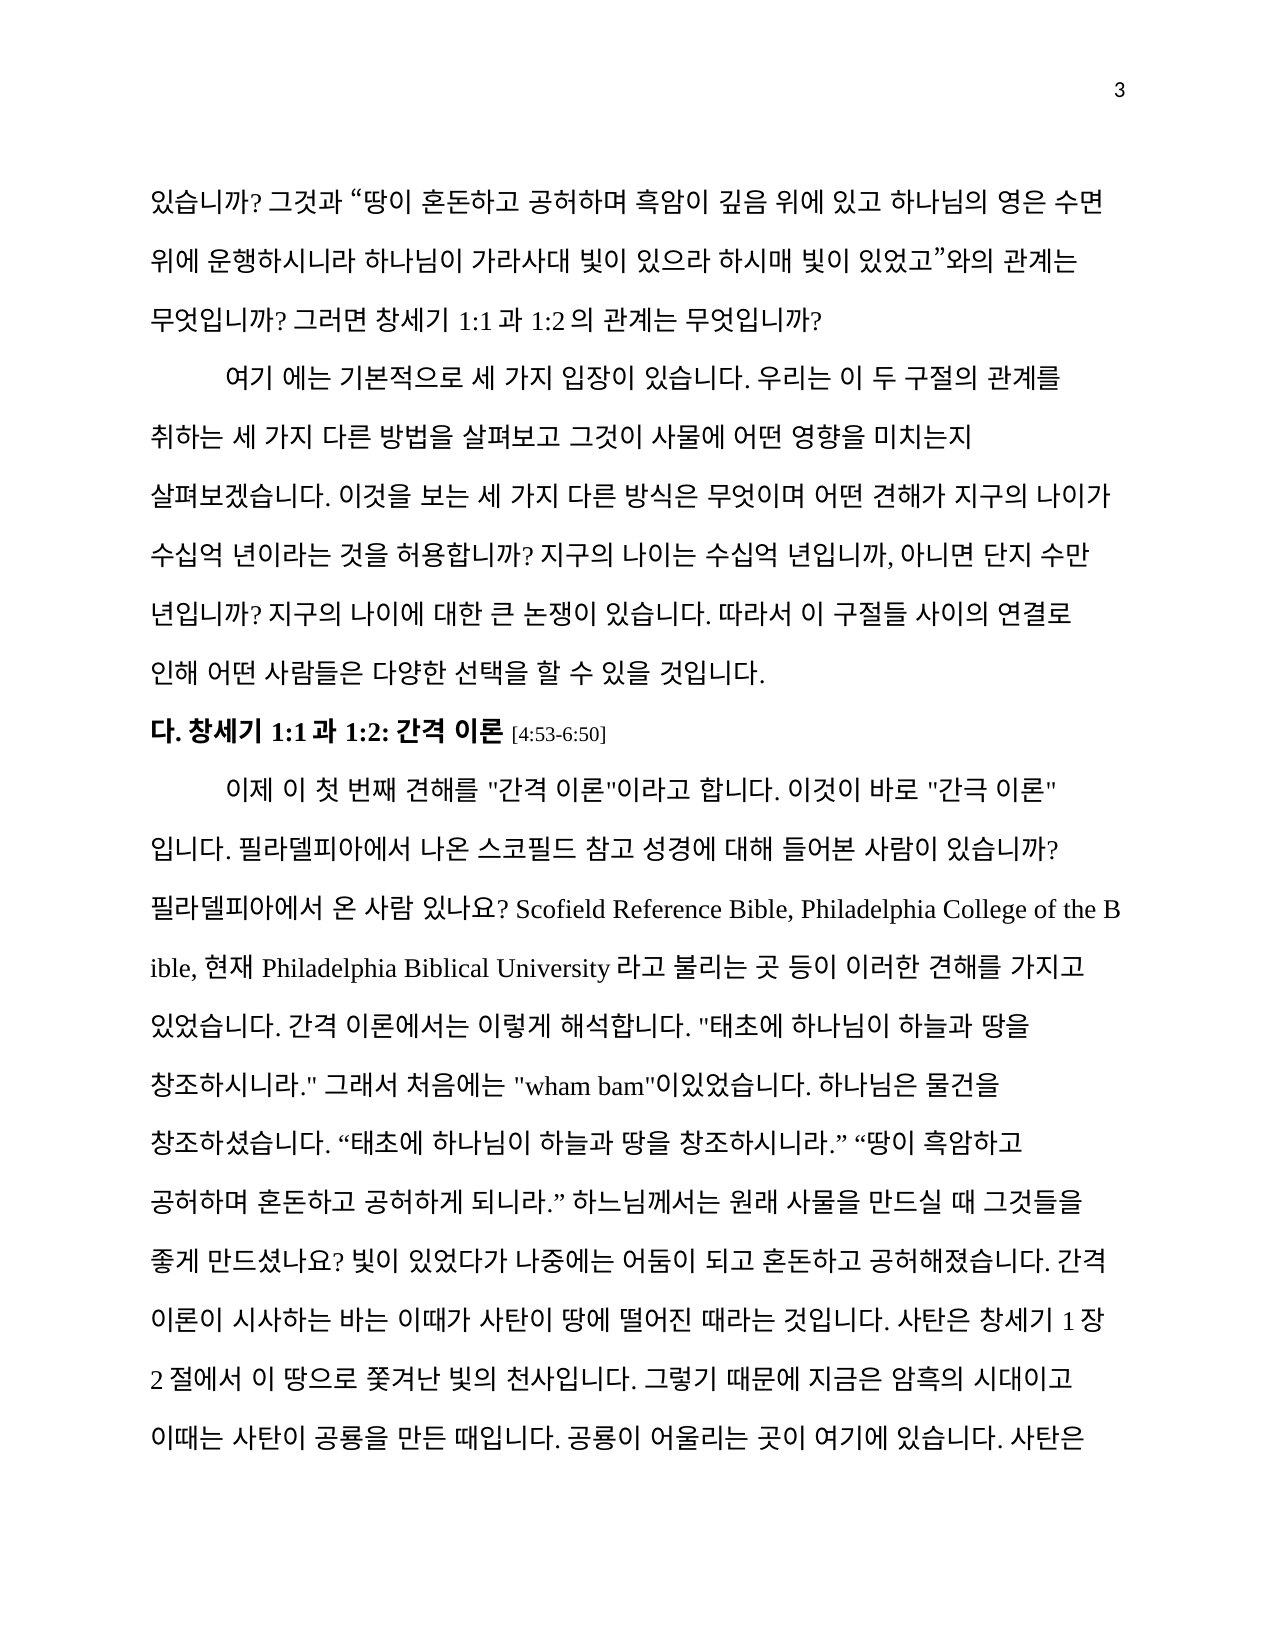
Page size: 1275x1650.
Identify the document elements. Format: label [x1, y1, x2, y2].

text [150, 181, 1125, 691]
text [150, 710, 1125, 1456]
